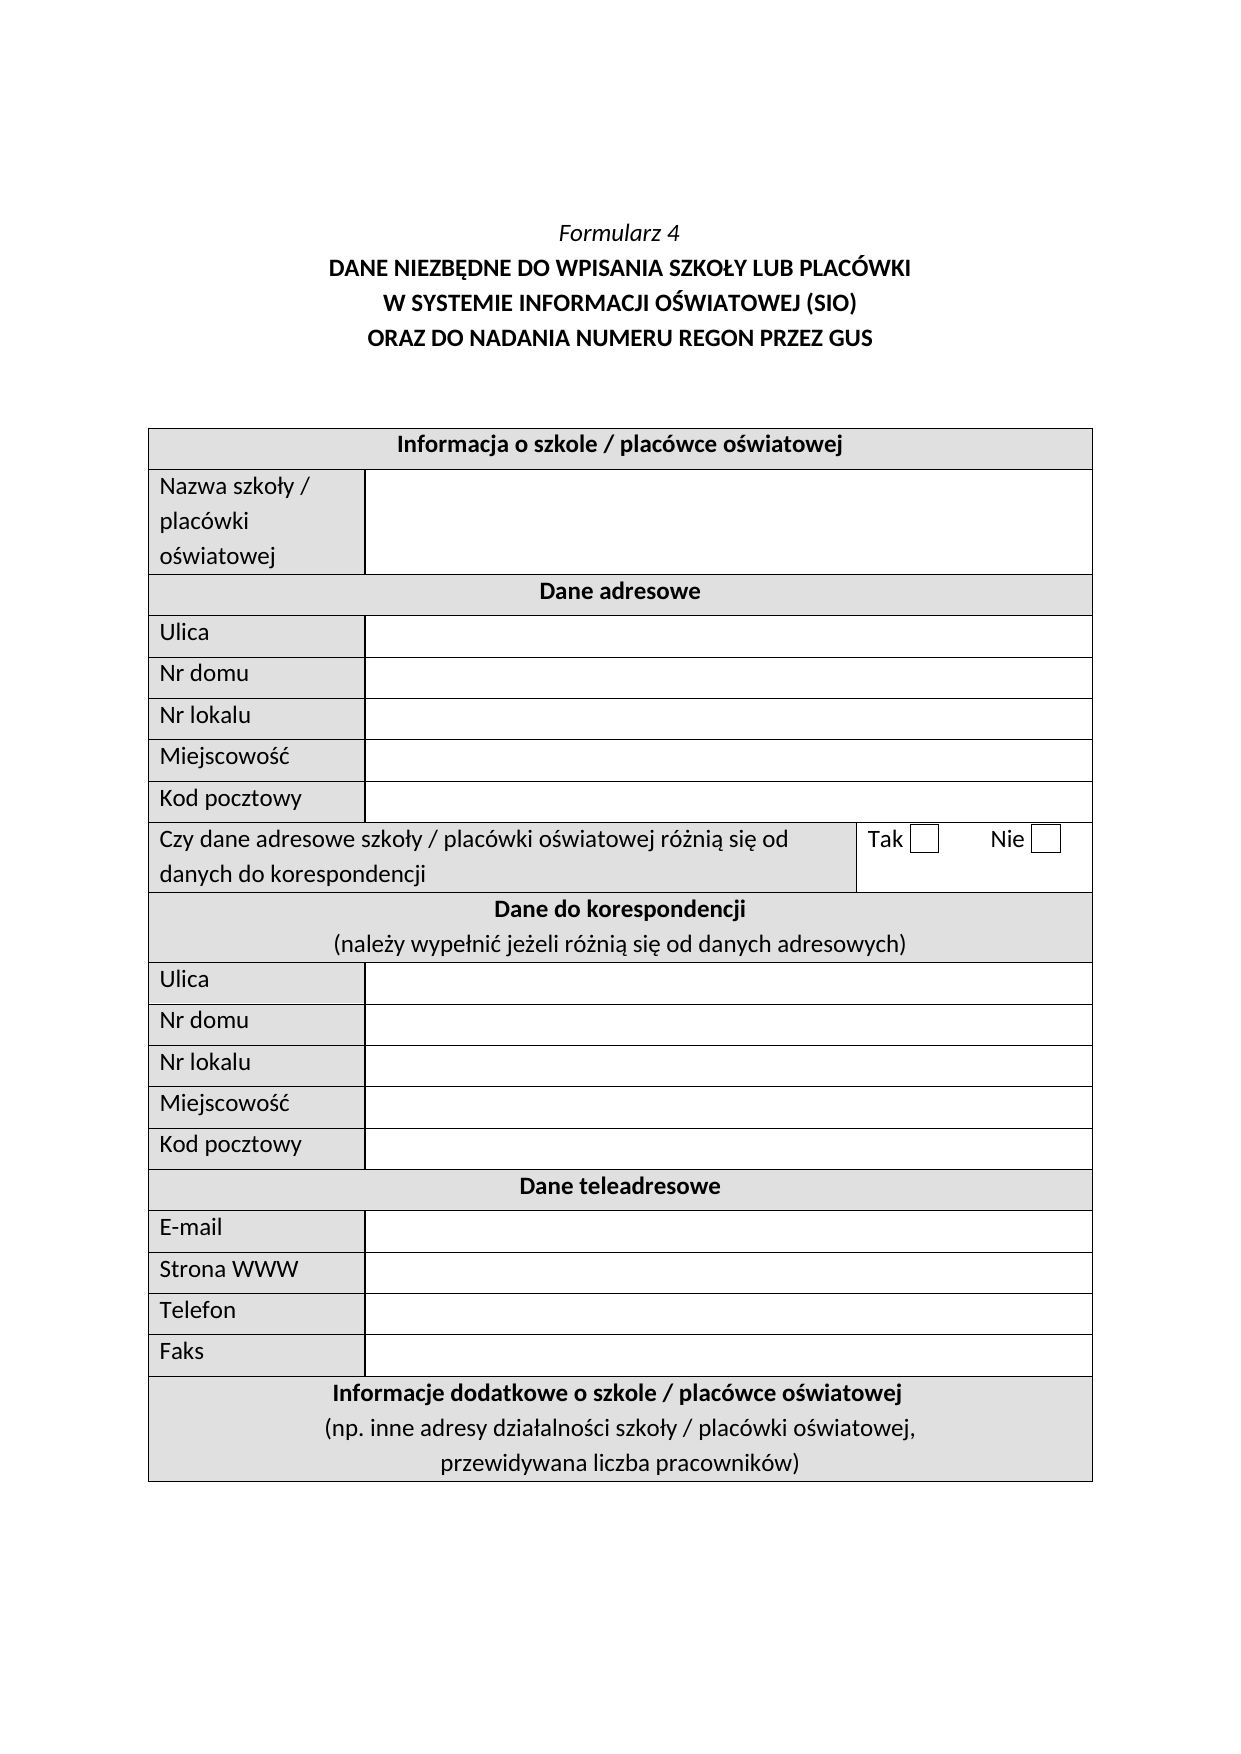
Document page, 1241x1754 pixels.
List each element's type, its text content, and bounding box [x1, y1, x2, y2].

table_cell Dane adresowe [149, 575, 1092, 615]
table_cell [366, 1129, 1092, 1169]
table_cell Ulica [149, 963, 364, 1003]
table_cell E-mail [149, 1211, 364, 1252]
table_cell [366, 740, 1092, 781]
table_cell Czy dane adresowe szkoły / placówki oświatowej różnią się od danych do korespondencji [149, 823, 856, 892]
table_cell [366, 963, 1092, 1003]
table_cell [366, 1005, 1092, 1045]
table_cell Nr lokalu [149, 1046, 364, 1086]
table_cell Miejscowość [149, 1087, 364, 1128]
table_cell Strona WWW [149, 1253, 364, 1293]
table_cell Informacje dodatkowe o szkole / placówce oświatowej (np. inne adresy działalności szkoły / placówki oświatowej, przewidywana liczba pracowników) [149, 1377, 1092, 1481]
table_cell Telefon [149, 1294, 364, 1334]
text DANE NIEZBĘDNE DO WPISANIA SZKOŁY LUB PLACÓWKI W SYSTEMIE INFORMACJI OŚWIATOWEJ (SIO) ORAZ DO NADANIA NUMERU REGON PRZEZ GUS [148, 252, 1093, 353]
table_cell Nr domu [149, 1005, 364, 1045]
table_cell Miejscowość [149, 740, 364, 781]
table_cell [366, 1294, 1092, 1334]
table_cell [366, 1087, 1092, 1128]
table_cell Faks [149, 1335, 364, 1376]
table_cell [366, 1046, 1092, 1086]
table_cell [366, 1335, 1092, 1376]
table_cell Tak Nie [857, 823, 1092, 892]
table_cell [366, 1211, 1092, 1252]
table_cell Dane teleadresowe [149, 1170, 1092, 1210]
table_cell Ulica [149, 616, 364, 657]
text Formularz 4 [148, 217, 1093, 248]
table_cell Kod pocztowy [149, 782, 364, 822]
table_cell [366, 1253, 1092, 1293]
table_cell [366, 782, 1092, 822]
table_cell [366, 616, 1092, 657]
table_cell [366, 658, 1092, 698]
table_cell Nr lokalu [149, 699, 364, 739]
table_cell Nr domu [149, 658, 364, 698]
table_cell [366, 470, 1092, 574]
table_cell Nazwa szkoły / placówki oświatowej [149, 470, 364, 574]
table_cell Kod pocztowy [149, 1129, 364, 1169]
table_cell [366, 699, 1092, 739]
table_cell Dane do korespondencji (należy wypełnić jeżeli różnią się od danych adresowych) [149, 893, 1092, 962]
table_header Informacja o szkole / placówce oświatowej [149, 429, 1092, 469]
